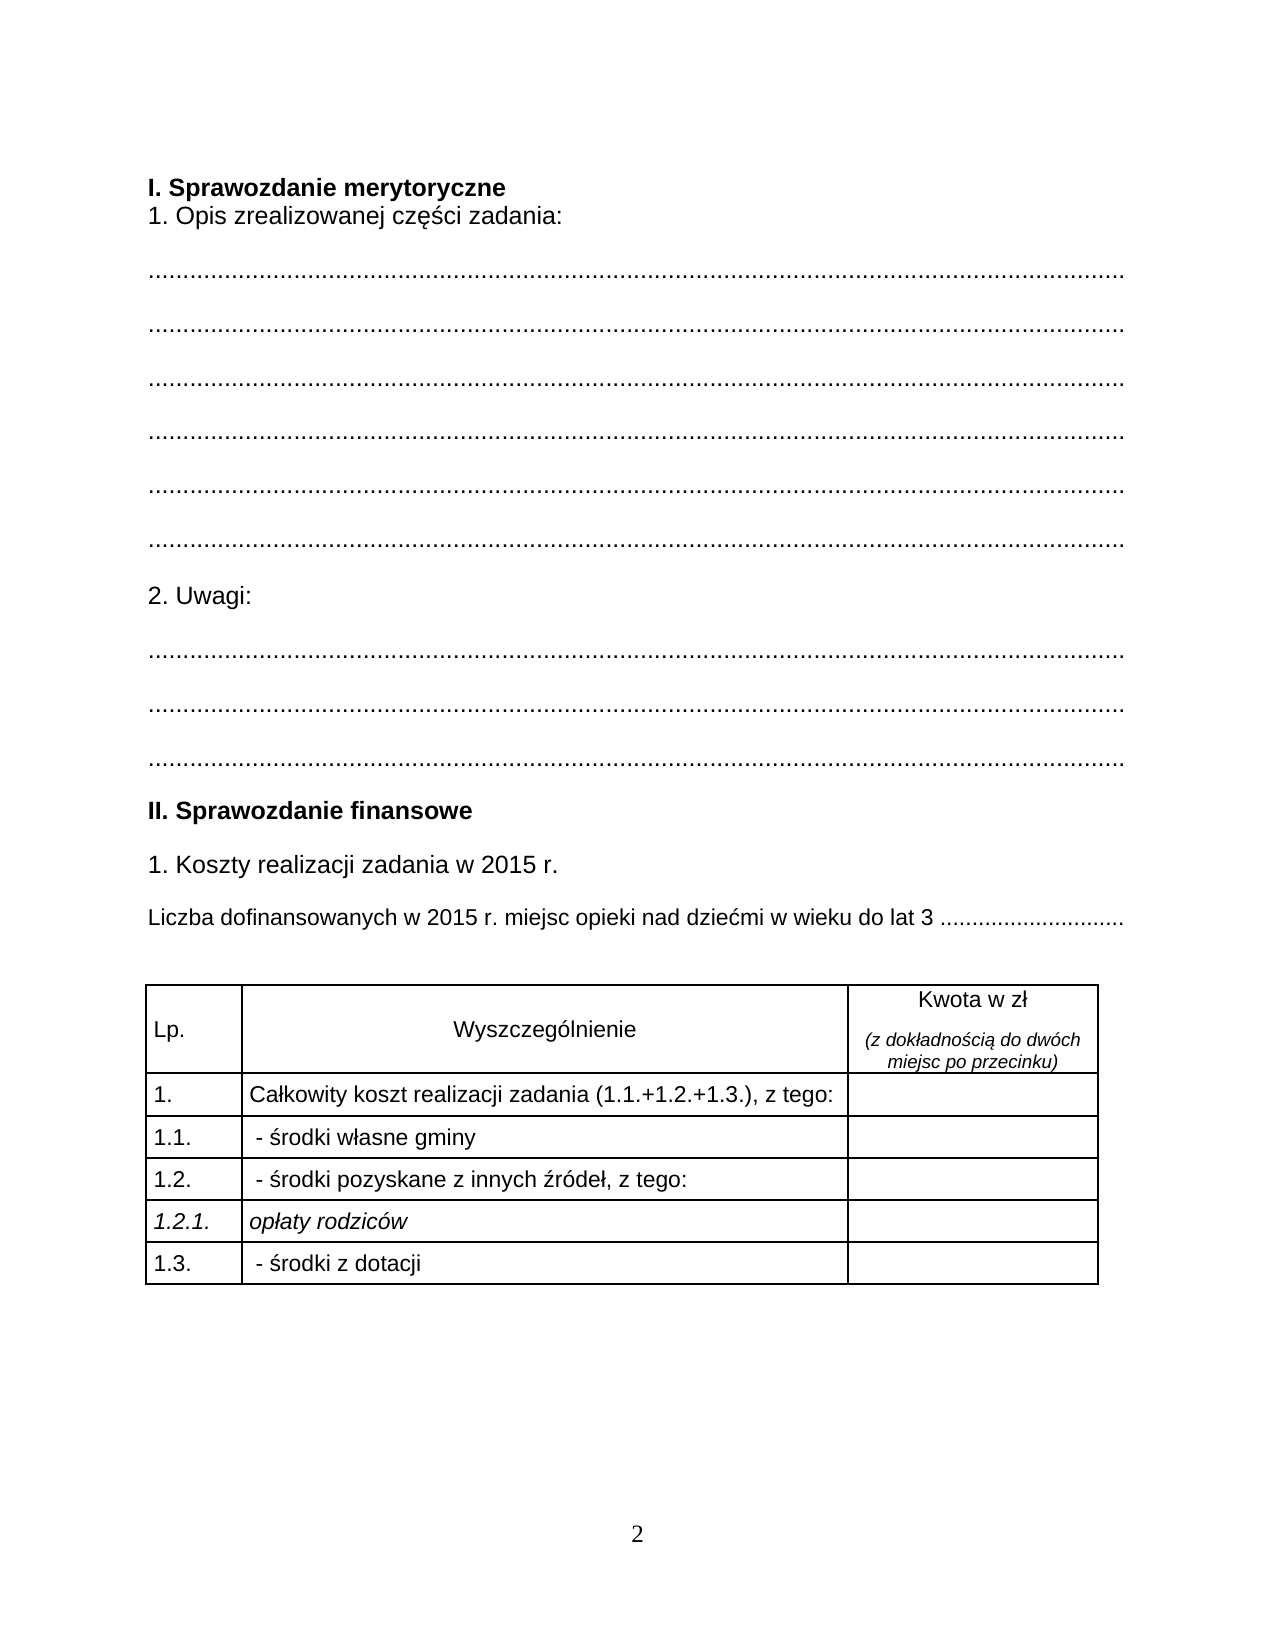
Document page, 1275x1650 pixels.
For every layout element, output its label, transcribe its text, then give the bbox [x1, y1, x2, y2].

table_cell - środki z dotacji [243, 1243, 847, 1283]
text 2. Uwagi: [148, 581, 1127, 610]
table_header Kwota w zł (z dokładnością do dwóch miejsc po przecinku) [849, 986, 1097, 1072]
table_cell [849, 1117, 1097, 1157]
table_header Wyszczególnienie [243, 986, 847, 1072]
text 1. Opis zrealizowanej części zadania: [148, 201, 1127, 230]
text I. Sprawozdanie merytoryczne [148, 173, 1127, 201]
table_cell 1.1. [147, 1117, 241, 1157]
table_header Lp. [147, 986, 241, 1072]
table_cell - środki pozyskane z innych źródeł, z tego: [243, 1159, 847, 1199]
text ............................................................................................................................................. [148, 416, 1127, 445]
text ............................................................................................................................................. [148, 635, 1127, 664]
text ............................................................................................................................................. [148, 743, 1127, 771]
table_cell [849, 1074, 1097, 1114]
text ............................................................................................................................................. [148, 255, 1127, 284]
text ............................................................................................................................................. [148, 470, 1127, 499]
text Liczba dofinansowanych w 2015 r. miejsc opieki nad dziećmi w wieku do lat 3 ............................. [148, 904, 1127, 930]
text ............................................................................................................................................. [148, 689, 1127, 718]
text 1. Koszty realizacji zadania w 2015 r. [148, 850, 1127, 879]
text ............................................................................................................................................. [148, 309, 1127, 338]
text II. Sprawozdanie finansowe [148, 796, 1127, 825]
table_cell [849, 1159, 1097, 1199]
table_cell 1.2. [147, 1159, 241, 1199]
text ............................................................................................................................................. [148, 363, 1127, 391]
table_cell 1.2.1. [147, 1201, 241, 1241]
table_cell [849, 1201, 1097, 1241]
table_cell Całkowity koszt realizacji zadania (1.1.+1.2.+1.3.), z tego: [243, 1074, 847, 1114]
table_cell 1. [147, 1074, 241, 1114]
table_cell [849, 1243, 1097, 1283]
table_cell 1.3. [147, 1243, 241, 1283]
table_cell opłaty rodziców [243, 1201, 847, 1241]
text ............................................................................................................................................. [148, 524, 1127, 553]
table_cell - środki własne gminy [243, 1117, 847, 1157]
